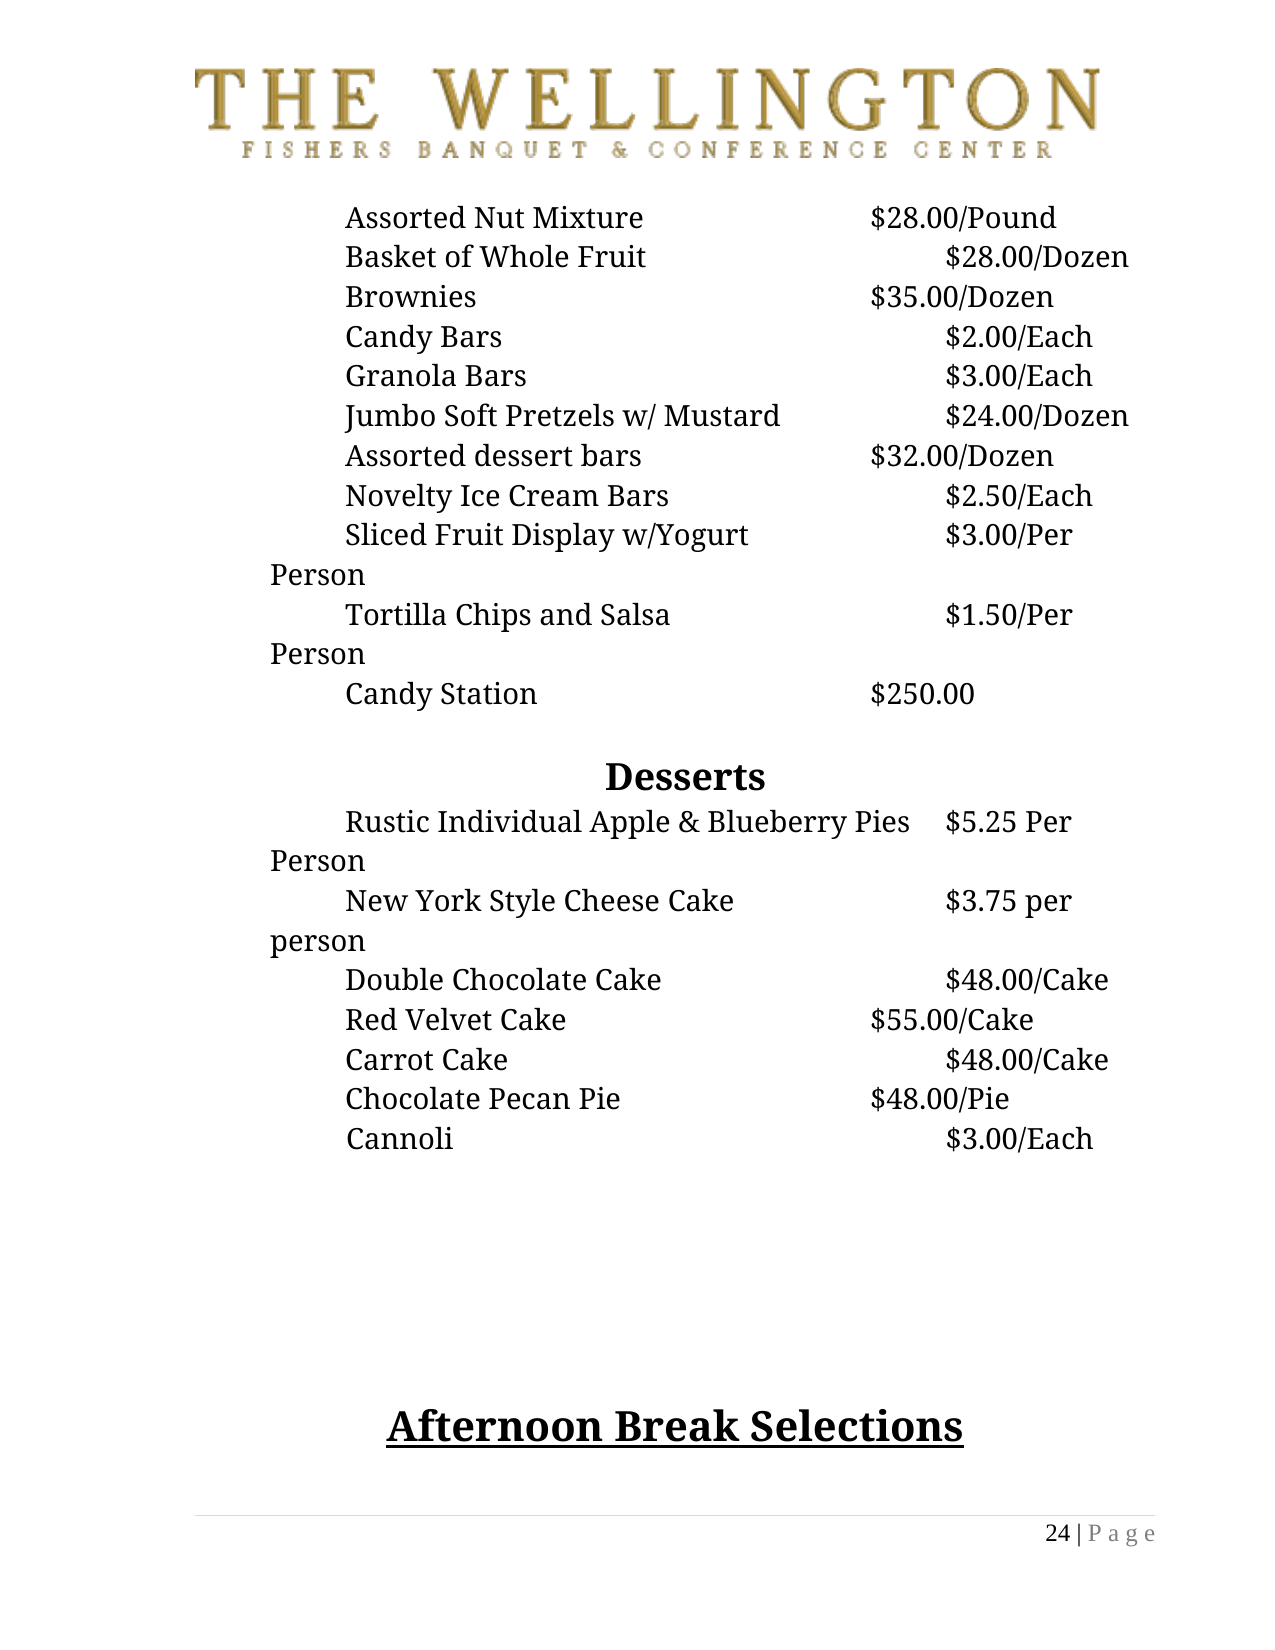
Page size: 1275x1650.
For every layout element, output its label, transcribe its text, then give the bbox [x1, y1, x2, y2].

text Granola Bars $3.00/Each [270, 356, 1155, 395]
text Candy Station $250.00 [270, 673, 1155, 713]
text Assorted dessert bars $32.00/Dozen [270, 435, 1155, 475]
text Chocolate Pecan Pie $48.00/Pie [270, 1079, 1155, 1118]
text Afternoon Break Selections [195, 1397, 1155, 1482]
text Brownies $35.00/Dozen [270, 276, 1155, 316]
text Basket of Whole Fruit $28.00/Dozen [270, 237, 1155, 276]
text New York Style Cheese Cake $3.75 per person [270, 880, 1155, 959]
text Carrot Cake $48.00/Cake [270, 1039, 1155, 1079]
text Red Velvet Cake $55.00/Cake [270, 999, 1155, 1039]
text Candy Bars $2.00/Each [270, 316, 1155, 356]
text Cannoli $3.00/Each [195, 1118, 1155, 1226]
text Jumbo Soft Pretzels w/ Mustard $24.00/Dozen [270, 395, 1155, 435]
picture [195, 68, 1102, 158]
text Tortilla Chips and Salsa $1.50/Per Person [270, 594, 1155, 673]
text Rustic Individual Apple & Blueberry Pies $5.25 Per Person [270, 801, 1155, 880]
text Novelty Ice Cream Bars $2.50/Each [270, 475, 1155, 514]
text Assorted Nut Mixture $28.00/Pound [270, 197, 1155, 237]
text Double Chocolate Cake $48.00/Cake [270, 959, 1155, 999]
text Desserts [570, 750, 1155, 801]
text Sliced Fruit Display w/Yogurt $3.00/Per Person [270, 514, 1155, 594]
